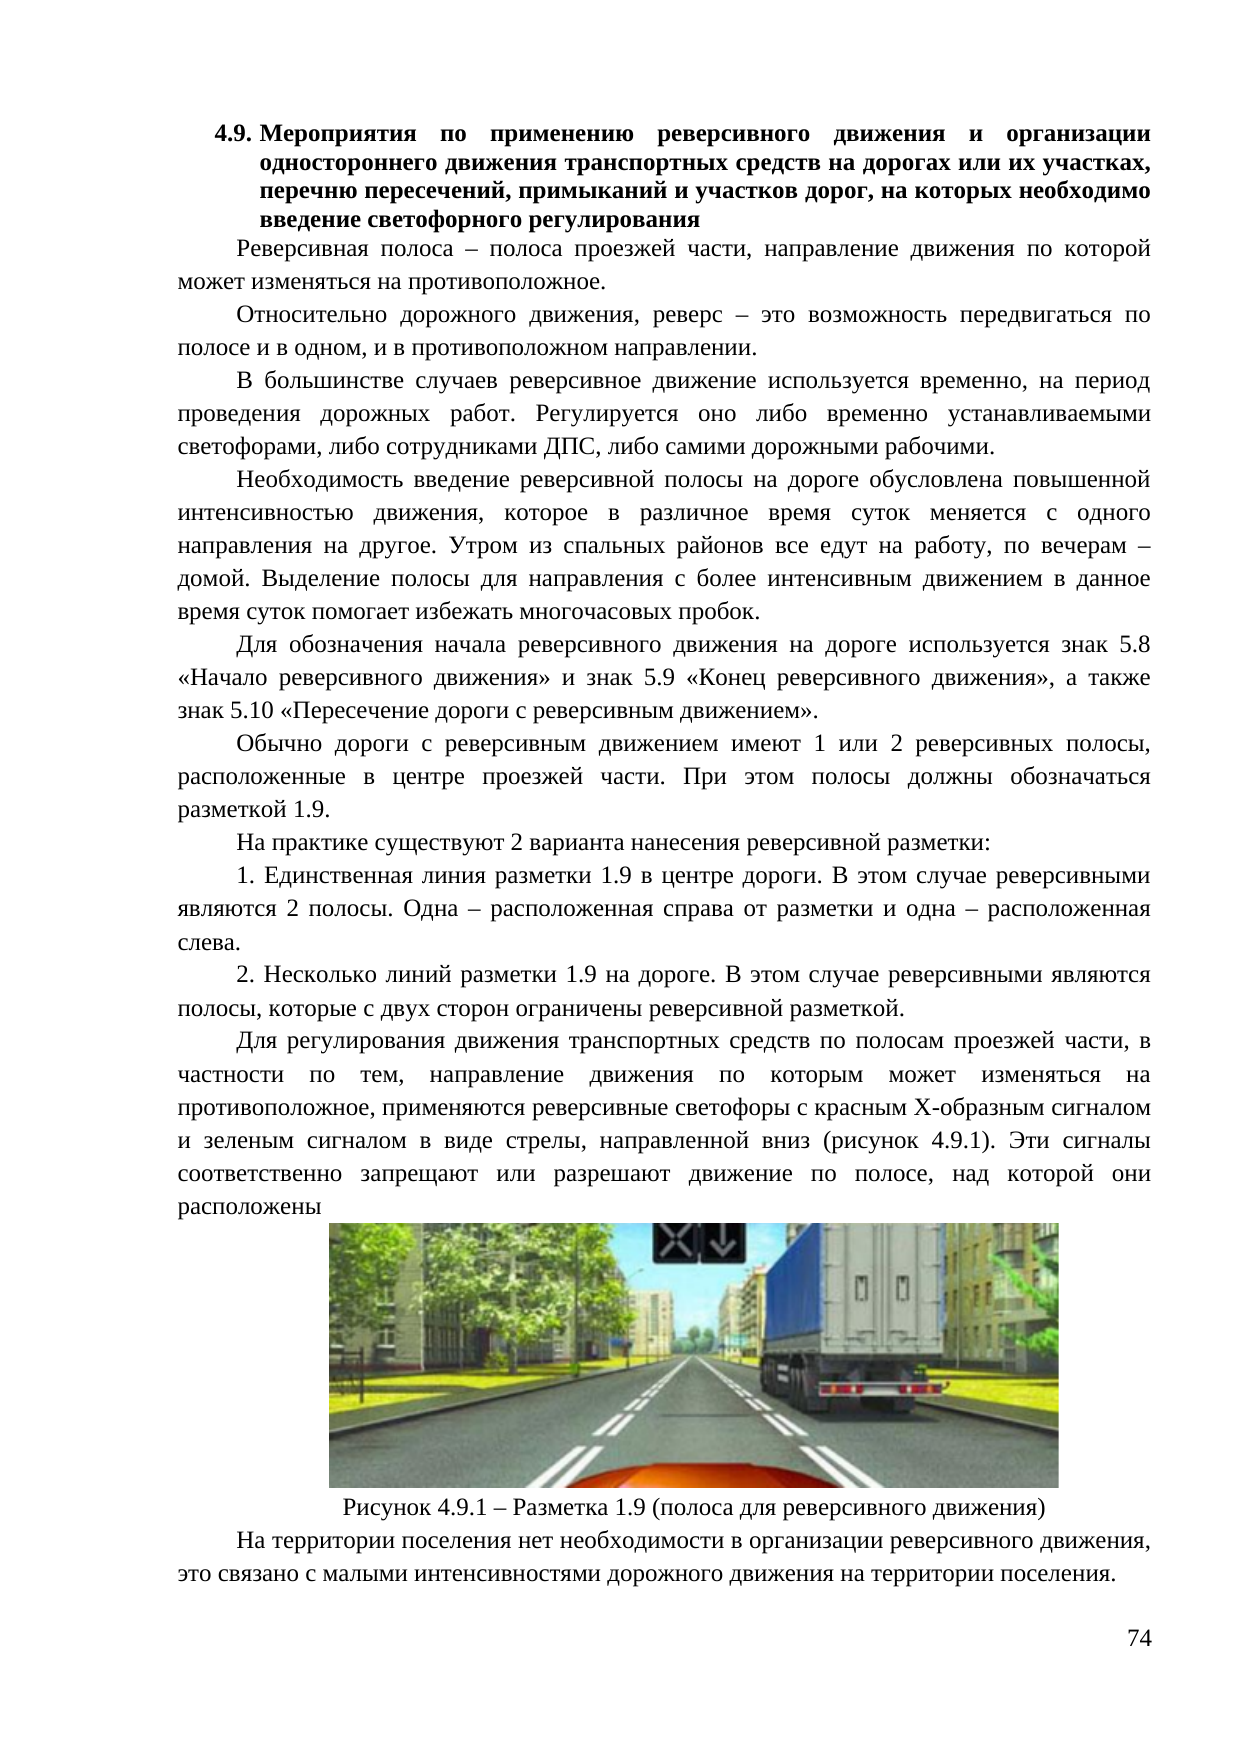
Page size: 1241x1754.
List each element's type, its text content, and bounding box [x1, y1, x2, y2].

text Для регулирования движения транспортных средств по полосам проезжей части, в частности по тем, направление движения по которым может изменяться на противоположное, применяются реверсивные светофоры с красным X-образным сигналом и зеленым сигналом в виде стрелы, направленной вниз (рисунок 4.9.1). Эти сигналы соответственно запрещают или разрешают движение по полосе, над которой они расположены [177, 1026, 1152, 1219]
picture [329, 1223, 1059, 1488]
text 1. Единственная линия разметки 1.9 в центре дороги. В этом случае реверсивными являются 2 полосы. Одна – расположенная справа от разметки и одна – расположенная слева. [177, 861, 1152, 955]
text Реверсивная полоса – полоса проезжей части, направление движения по которой может изменяться на противоположное. [177, 233, 1152, 295]
text Для обозначения начала реверсивного движения на дороге используется знак 5.8 «Начало реверсивного движения» и знак 5.9 «Конец реверсивного движения», а также знак 5.10 «Пересечение дороги с реверсивным движением». [177, 629, 1152, 724]
text 2. Несколько линий разметки 1.9 на дороге. В этом случае реверсивными являются полосы, которые с двух сторон ограничены реверсивной разметкой. [177, 959, 1152, 1021]
text На территории поселения нет необходимости в организации реверсивного движения, это связано с малыми интенсивностями дорожного движения на территории поселения. [177, 1525, 1152, 1587]
text Рисунок 4.9.1 – Разметка 1.9 (полоса для реверсивного движения) [177, 1492, 1152, 1521]
subtitle Мероприятия по применению реверсивного движения и организации одностороннего движения транспортных средств на дорогах или их участках, перечню пересечений, примыканий и участков дорог, на которых необходимо введение светофорного регулирования [214, 118, 1152, 233]
text Обычно дороги с реверсивным движением имеют 1 или 2 реверсивных полосы, расположенные в центре проезжей части. При этом полосы должны обозначаться разметкой 1.9. [177, 728, 1152, 823]
text На практике существуют 2 варианта нанесения реверсивной разметки: [177, 827, 1152, 856]
text В большинстве случаев реверсивное движение используется временно, на период проведения дорожных работ. Регулируется оно либо временно устанавливаемыми светофорами, либо сотрудниками ДПС, либо самими дорожными рабочими. [177, 365, 1152, 460]
text Относительно дорожного движения, реверс – это возможность передвигаться по полосе и в одном, и в противоположном направлении. [177, 299, 1152, 361]
text Необходимость введение реверсивной полосы на дороге обусловлена повышенной интенсивностью движения, которое в различное время суток меняется с одного направления на другое. Утром из спальных районов все едут на работу, по вечерам – домой. Выделение полосы для направления с более интенсивным движением в данное время суток помогает избежать многочасовых пробок. [177, 464, 1152, 625]
